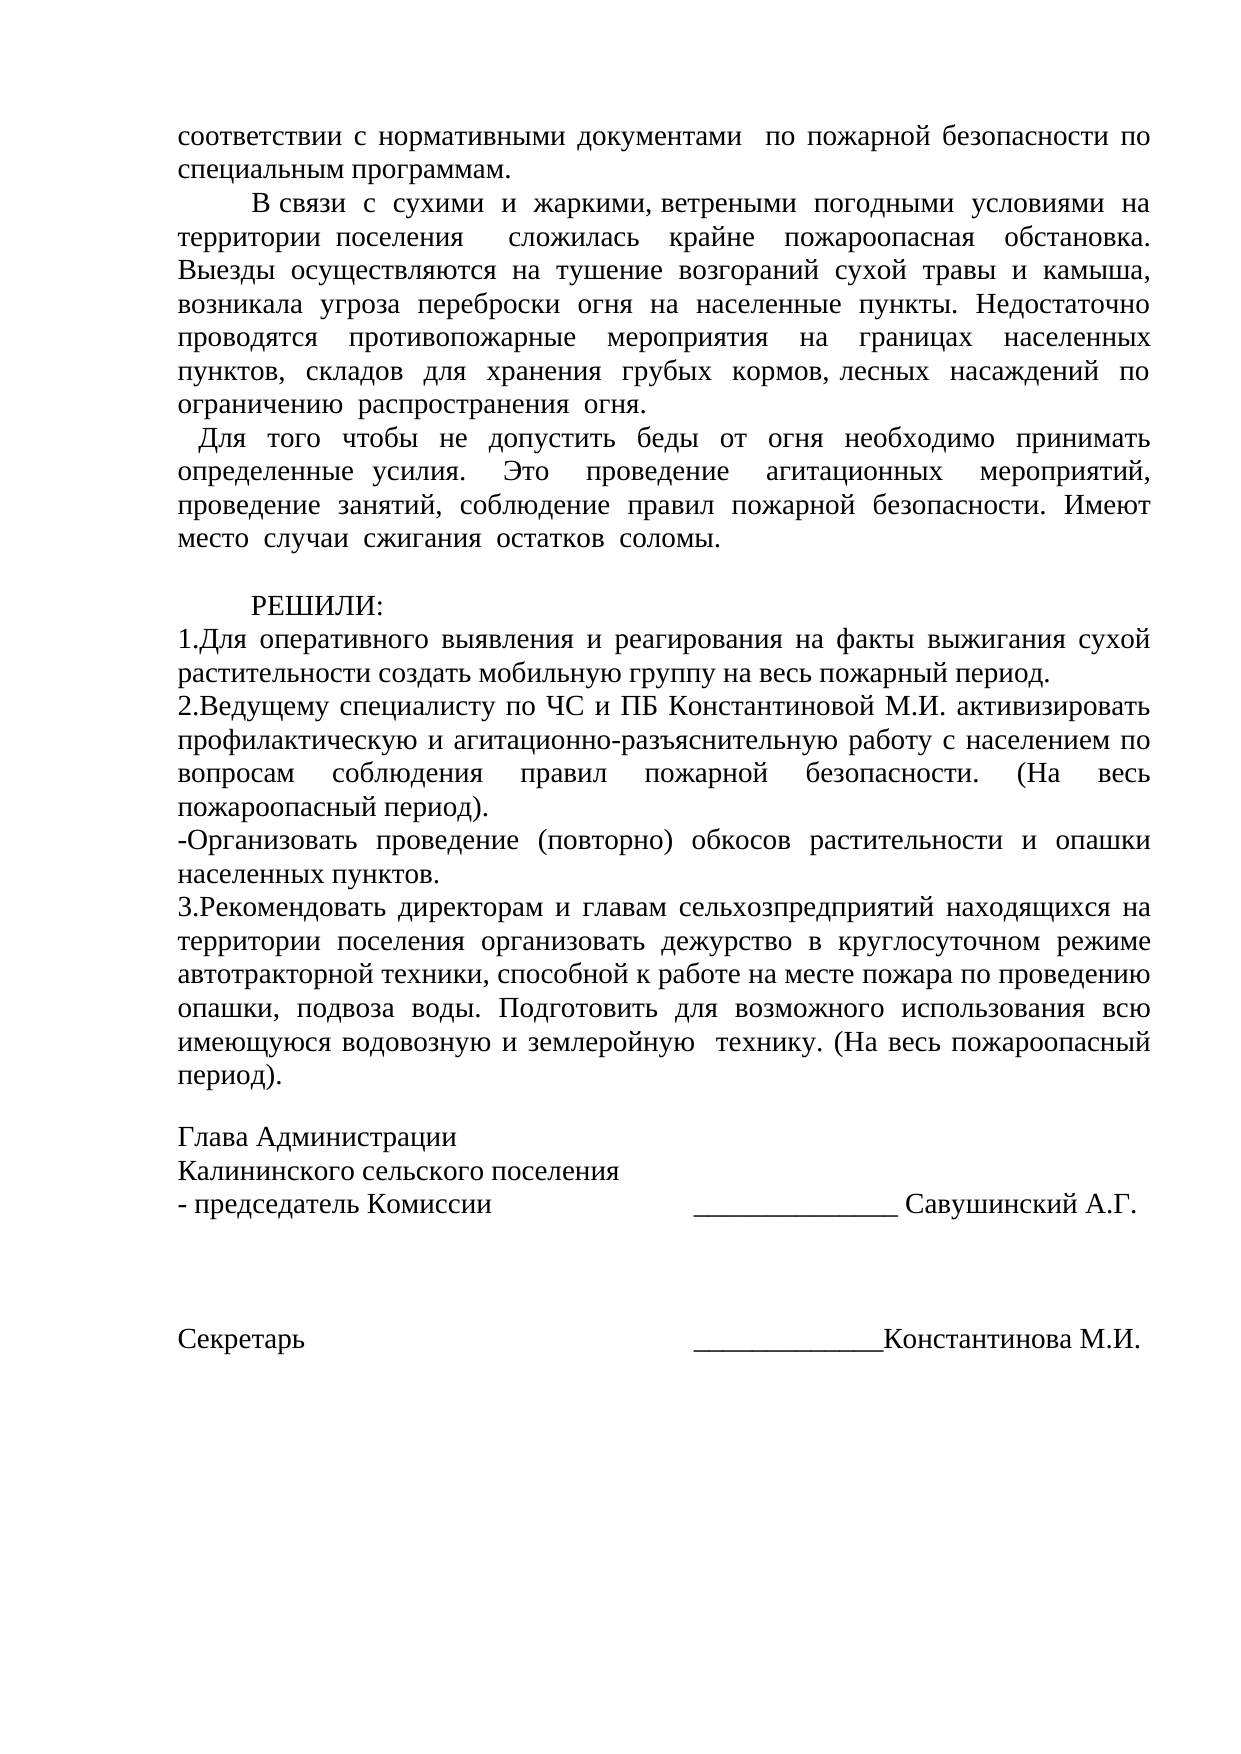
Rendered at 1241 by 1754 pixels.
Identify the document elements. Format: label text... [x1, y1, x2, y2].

text 3.Рекомендовать директорам и главам сельхозпредприятий находящихся на территории поселения организовать дежурство в круглосуточном режиме автотракторной техники, способной к работе на месте пожара по проведению опашки, подвоза воды. Подготовить для возможного использования всю имеющуюся водовозную и землеройную технику. (На весь пожароопасный период). [177, 889, 1152, 1091]
text Глава Администрации [177, 1119, 1152, 1153]
text РЕШИЛИ: [177, 588, 1152, 621]
text Для того чтобы не допустить беды от огня необходимо принимать определенные усилия. Это проведение агитационных мероприятий, проведение занятий, соблюдение правил пожарной безопасности. Имеют место случаи сжигания остатков соломы. [177, 420, 1152, 554]
text 1.Для оперативного выявления и реагирования на факты выжигания сухой растительности создать мобильную группу на весь пожарный период. [177, 621, 1152, 688]
text В связи с сухими и жаркими, ветреными погодными условиями на территории поселения сложилась крайне пожароопасная обстановка. Выезды осуществляются на тушение возгораний сухой травы и камыша, возникала угроза переброски огня на населенные пункты. Недостаточно проводятся противопожарные мероприятия на границах населенных пунктов, складов для хранения грубых кормов, лесных насаждений по ограничению распространения огня. [177, 185, 1152, 420]
text Секретарь _____________Константинова М.И. [177, 1321, 1152, 1354]
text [177, 118, 1152, 185]
text 2.Ведущему специалисту по ЧС и ПБ Константиновой М.И. активизировать профилактическую и агитационно-разъяснительную работу с населением по вопросам соблюдения правил пожарной безопасности. (На весь пожароопасный период). [177, 688, 1152, 822]
text Калининского сельского поселения [177, 1153, 1152, 1187]
text -Организовать проведение (повторно) обкосов растительности и опашки населенных пунктов. [177, 822, 1152, 889]
text - председатель Комиссии ______________ Савушинский А.Г. [177, 1187, 1152, 1220]
